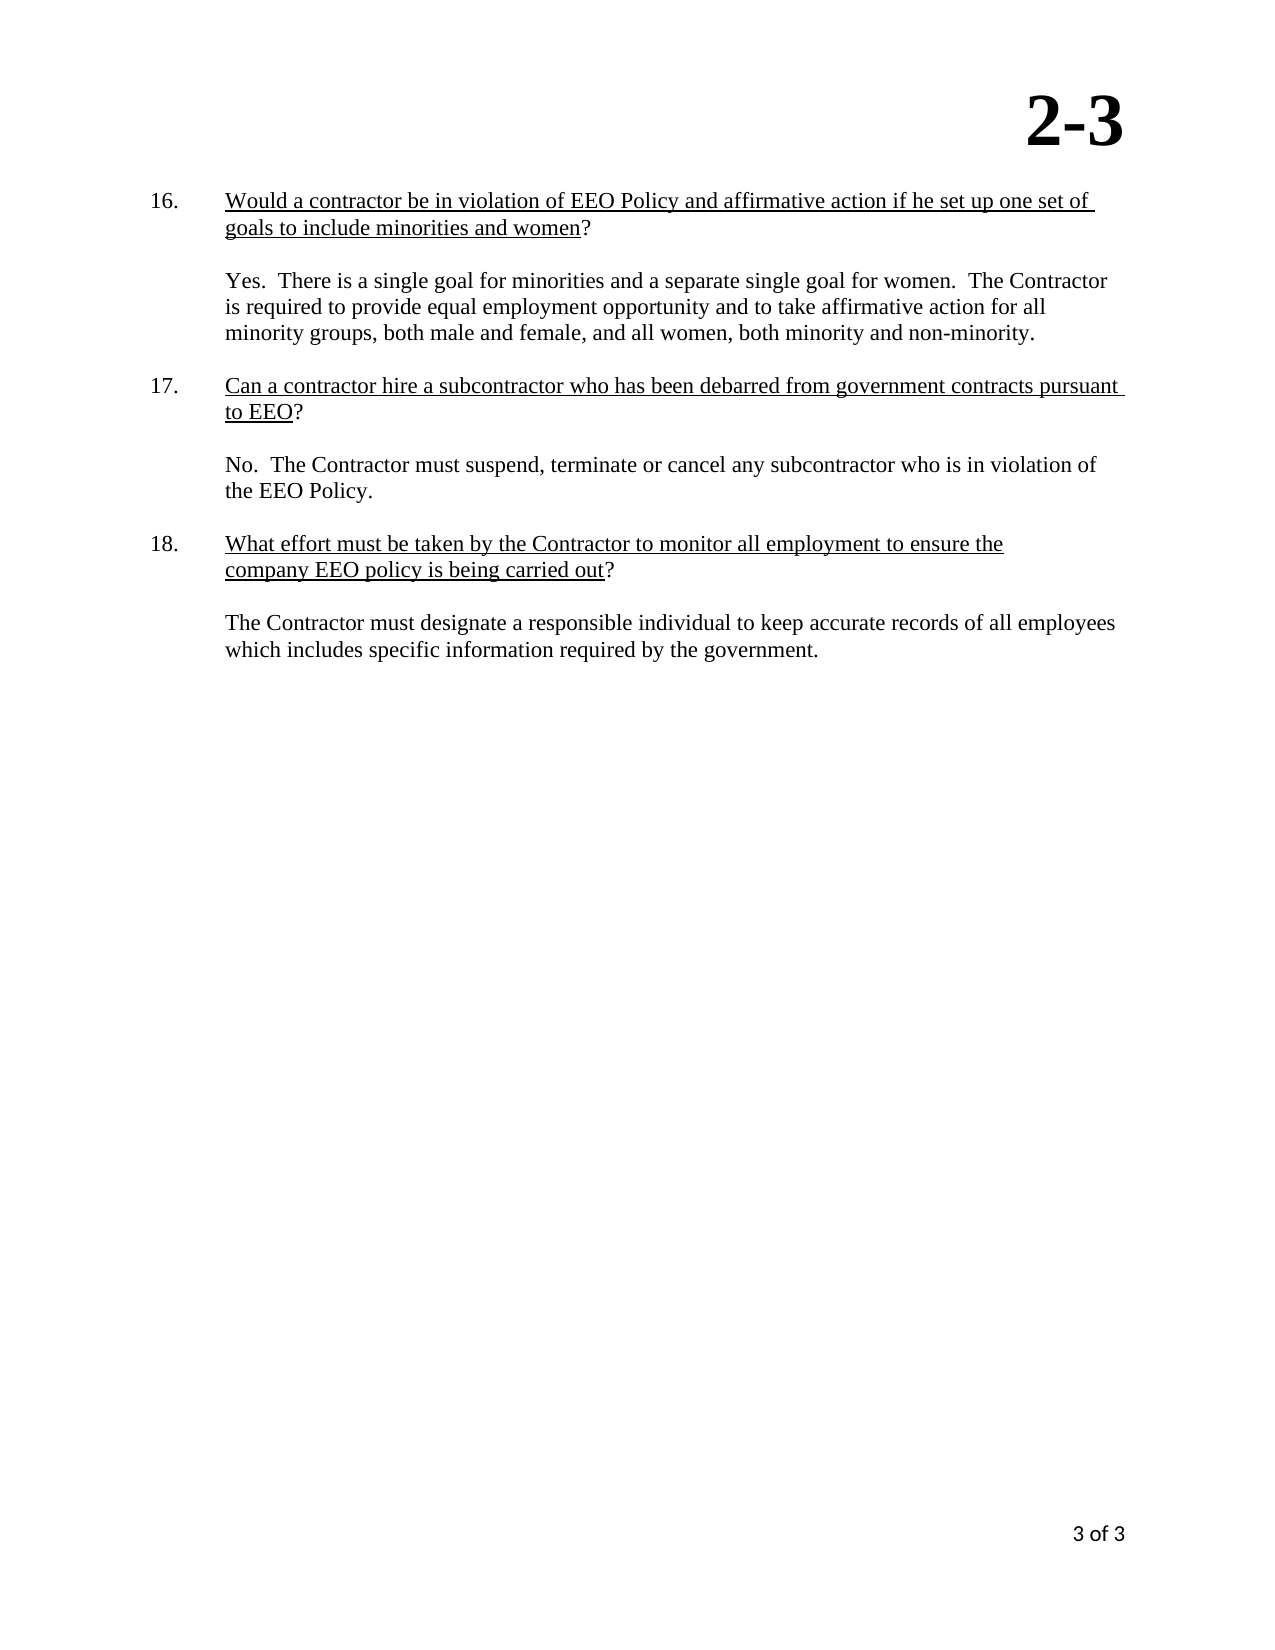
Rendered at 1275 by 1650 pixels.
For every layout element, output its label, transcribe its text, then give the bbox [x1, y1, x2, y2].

text No. The Contractor must suspend, terminate or cancel any subcontractor who is in violation of the EEO Policy. [225, 451, 1125, 504]
text 17. Can a contractor hire a subcontractor who has been debarred from government contracts pursuant to EEO? [150, 372, 1125, 425]
text Yes. There is a single goal for minorities and a separate single goal for women. The Contractor is required to provide equal employment opportunity and to take affirmative action for all minority groups, both male and female, and all women, both minority and non-minority. [225, 267, 1125, 346]
text 18. What effort must be taken by the Contractor to monitor all employment to ensure the company EEO policy is being carried out? [150, 530, 1125, 583]
text 16. Would a contractor be in violation of EEO Policy and affirmative action if he set up one set of goals to include minorities and women? [150, 188, 1125, 240]
text The Contractor must designate a responsible individual to keep accurate records of all employees which includes specific information required by the government. [225, 609, 1125, 662]
